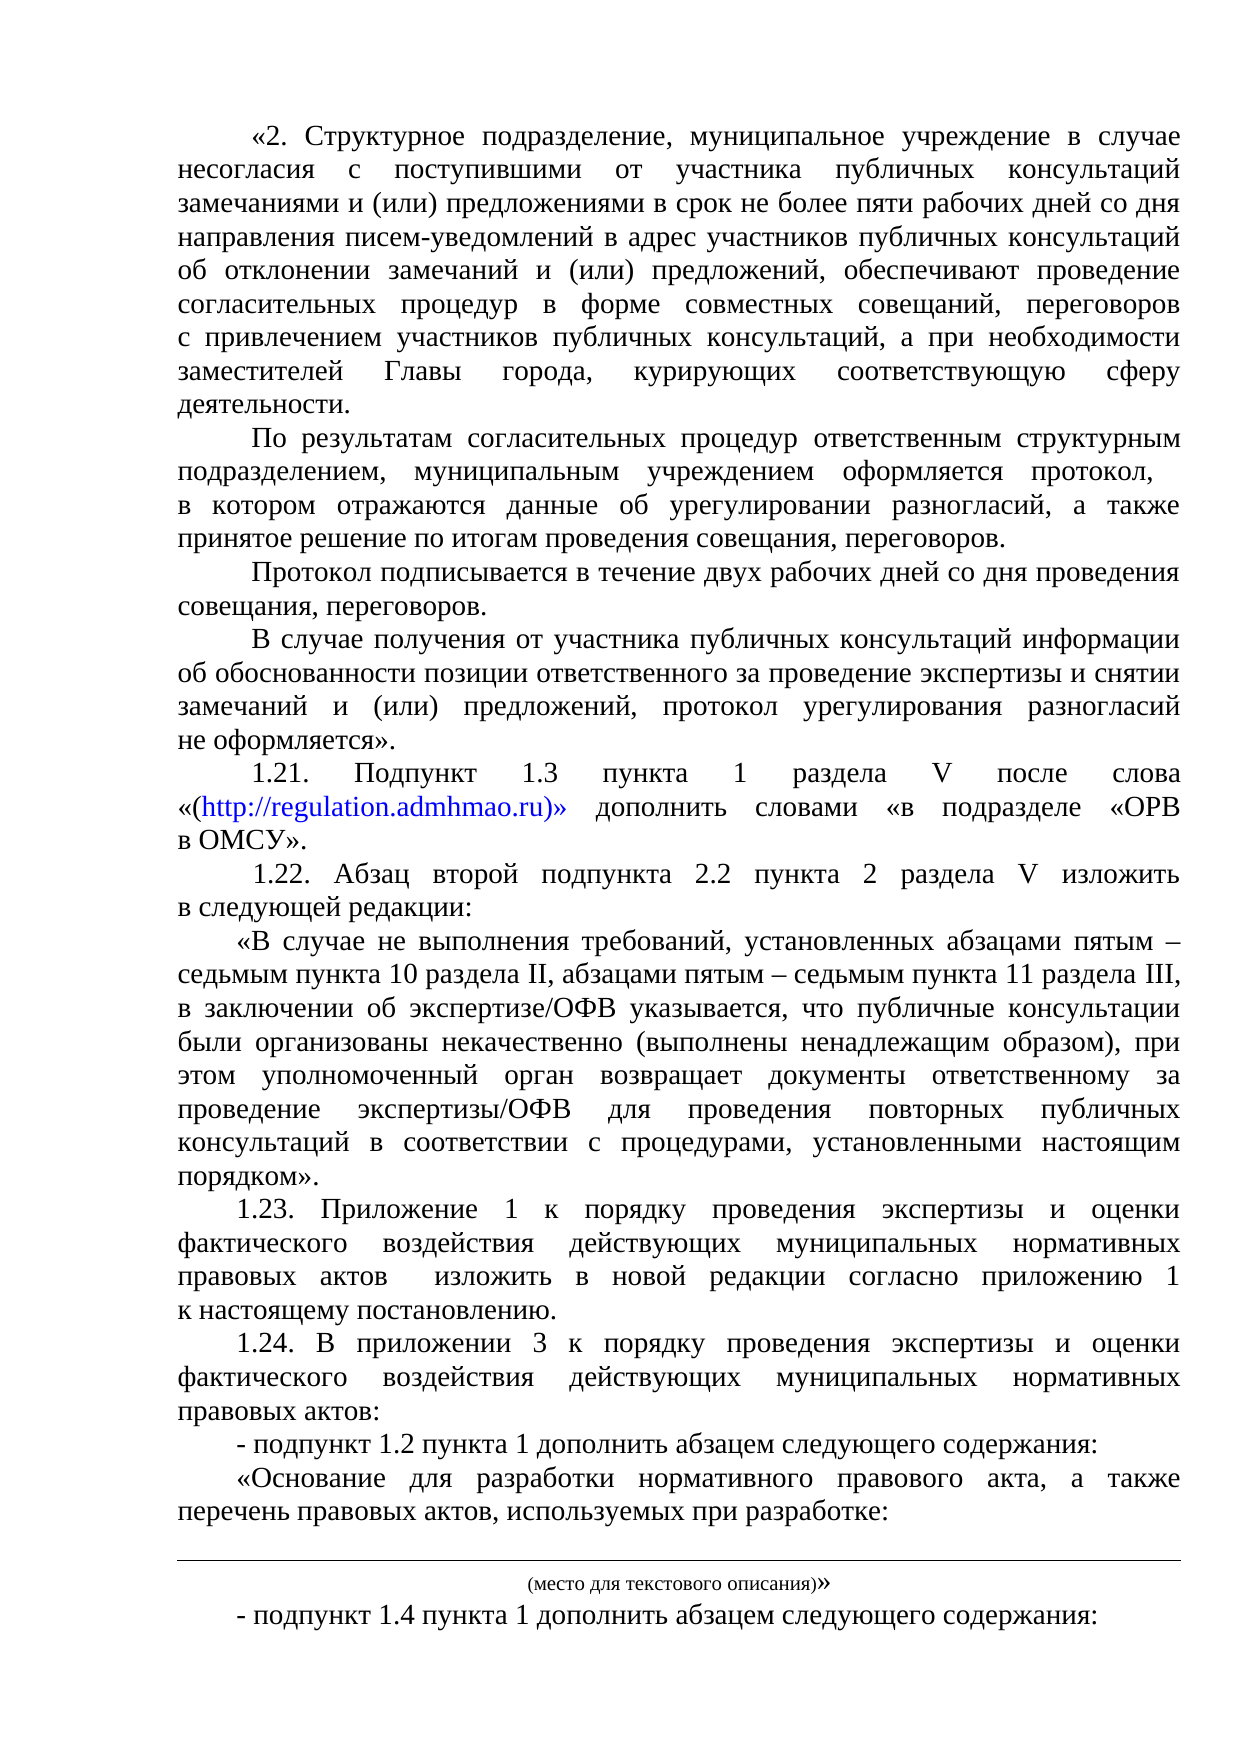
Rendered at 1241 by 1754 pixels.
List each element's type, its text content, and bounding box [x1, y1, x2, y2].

text «Основание для разработки нормативного правового акта, а также перечень правовых актов, используемых при разработке: [177, 1460, 1181, 1527]
text 1.23. Приложение 1 к порядку проведения экспертизы и оценки фактического воздействия действующих муниципальных нормативных правовых актов изложить в новой редакции согласно приложению 1 к настоящему постановлению. [177, 1191, 1181, 1326]
text 1.24. В приложении 3 к порядку проведения экспертизы и оценки фактического воздействия действующих муниципальных нормативных правовых актов: [177, 1326, 1181, 1426]
text 1.22. Абзац второй подпункта 2.2 пункта 2 раздела V изложить в следующей редакции: [177, 856, 1181, 923]
text 1.21. Подпункт 1.3 пункта 1 раздела V после слова «(http://regulation.admhmao.ru)» дополнить словами «в подразделе «ОРВ в ОМСУ». [177, 755, 1181, 856]
text (место для текстового описания)» [177, 1561, 1181, 1597]
text - подпункт 1.4 пункта 1 дополнить абзацем следующего содержания: [177, 1597, 1181, 1631]
text - подпункт 1.2 пункта 1 дополнить абзацем следующего содержания: [177, 1426, 1181, 1460]
text В случае получения от участника публичных консультаций информации об обоснованности позиции ответственного за проведение экспертизы и снятии замечаний и (или) предложений, протокол урегулирования разногласий не оформляется». [177, 621, 1181, 755]
text «В случае не выполнения требований, установленных абзацами пятым – седьмым пункта 10 раздела II, абзацами пятым – седьмым пункта 11 раздела III, в заключении об экспертизе/ОФВ указывается, что публичные консультации были организованы некачественно (выполнены ненадлежащим образом), при этом уполномоченный орган возвращает документы ответственному за проведение экспертизы/ОФВ для проведения повторных публичных консультаций в соответствии с процедурами, установленными настоящим порядком». [177, 923, 1181, 1191]
text Протокол подписывается в течение двух рабочих дней со дня проведения совещания, переговоров. [177, 554, 1181, 621]
text «2. Структурное подразделение, муниципальное учреждение в случае несогласия с поступившими от участника публичных консультаций замечаниями и (или) предложениями в срок не более пяти рабочих дней со дня направления писем-уведомлений в адрес участников публичных консультаций об отклонении замечаний и (или) предложений, обеспечивают проведение согласительных процедур в форме совместных совещаний, переговоров с привлечением участников публичных консультаций, а при необходимости заместителей Главы города, курирующих соответствующую сферу деятельности. [177, 118, 1181, 420]
text По результатам согласительных процедур ответственным структурным подразделением, муниципальным учреждением оформляется протокол, в котором отражаются данные об урегулировании разногласий, а также принятое решение по итогам проведения совещания, переговоров. [177, 420, 1181, 554]
